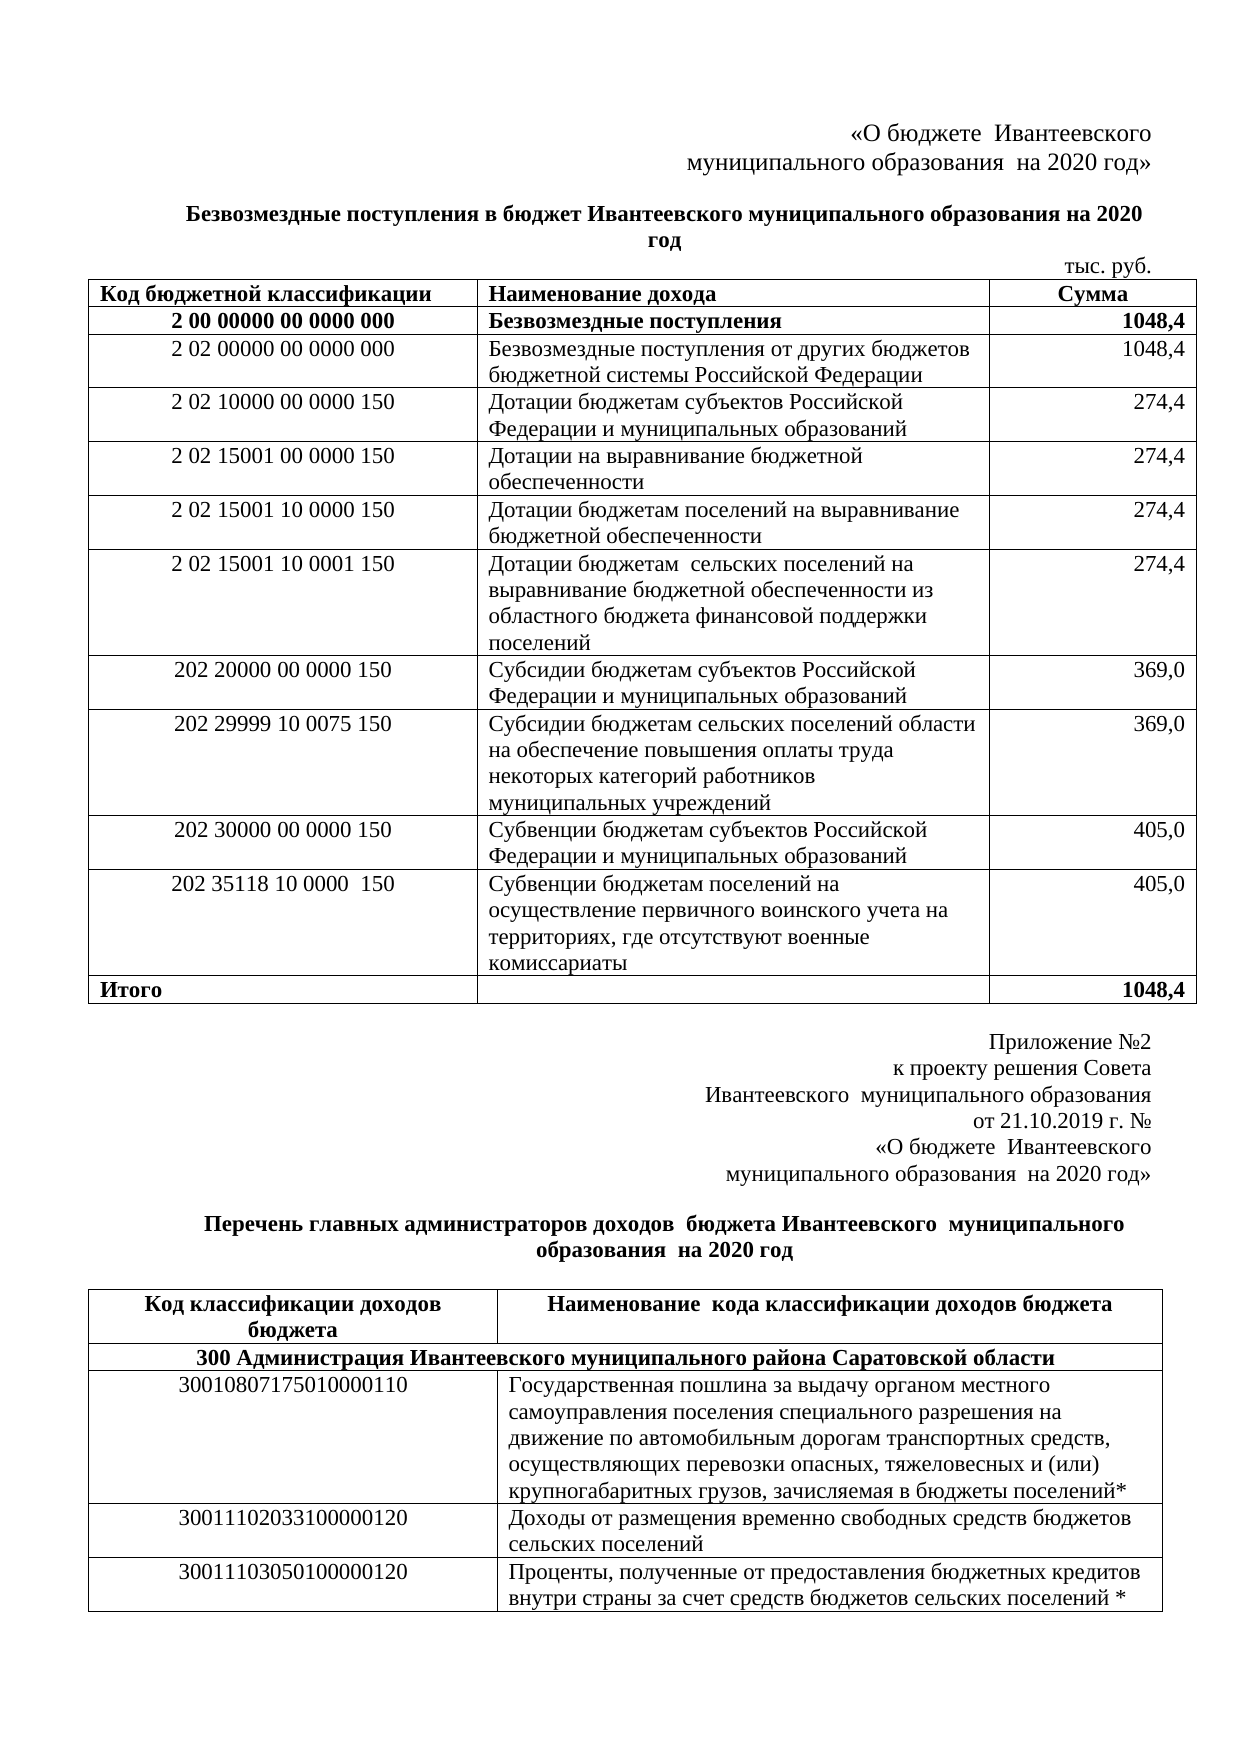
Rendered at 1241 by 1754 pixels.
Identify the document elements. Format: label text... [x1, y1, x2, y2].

table_cell 30011103050100000120 [89, 1558, 497, 1611]
table_cell 2 02 15001 10 0001 150 [89, 550, 477, 655]
table_header Код классификации доходов бюджета [89, 1290, 497, 1343]
table_cell 202 29999 10 0075 150 [89, 710, 477, 815]
table_cell 369,0 [990, 656, 1196, 709]
table_cell 274,4 [990, 442, 1196, 495]
table_header Наименование дохода [478, 280, 989, 306]
text к проекту решения Совета [177, 1054, 1152, 1081]
table_cell 274,4 [990, 388, 1196, 441]
table_cell Субвенции бюджетам поселений на осуществление первичного воинского учета на территориях, где отсутствуют военные комиссариаты [478, 870, 989, 975]
table_cell Субвенции бюджетам субъектов Российской Федерации и муниципальных образований [478, 816, 989, 869]
table_cell 202 30000 00 0000 150 [89, 816, 477, 869]
table_cell 2 02 00000 00 0000 000 [89, 335, 477, 387]
text тыс. руб. [177, 252, 1152, 279]
table_cell 405,0 [990, 870, 1196, 975]
text «О бюджете Ивантеевского [177, 1133, 1152, 1160]
text Перечень главных администраторов доходов бюджета Ивантеевского муниципального образования на 2020 год [177, 1210, 1152, 1263]
table_cell 274,4 [990, 496, 1196, 548]
table_cell 405,0 [990, 816, 1196, 869]
table_cell Дотации бюджетам сельских поселений на выравнивание бюджетной обеспеченности из областного бюджета финансовой поддержки поселений [478, 550, 989, 655]
text муниципального образования на 2020 год» [177, 1160, 1152, 1186]
text Безвозмездные поступления в бюджет Ивантеевского муниципального образования на 2020 год [177, 200, 1152, 252]
table_cell Проценты, полученные от предоставления бюджетных кредитов внутри страны за счет средств бюджетов сельских поселений * [498, 1558, 1162, 1611]
table_cell 2 02 15001 00 0000 150 [89, 442, 477, 495]
table_cell 1048,4 [990, 335, 1196, 387]
table_cell 30010807175010000110 [89, 1371, 497, 1503]
text «О бюджете Ивантеевского [177, 118, 1152, 147]
text Приложение №2 [177, 1028, 1152, 1054]
table_cell 369,0 [990, 710, 1196, 815]
table_cell 202 35118 10 0000 150 [89, 870, 477, 975]
text от 21.10.2019 г. № [177, 1107, 1152, 1133]
table_cell 1048,4 [990, 976, 1196, 1003]
table_cell 300 Администрация Ивантеевского муниципального района Саратовской области [89, 1344, 1162, 1370]
table_cell Итого [89, 976, 477, 1003]
table_header Код бюджетной классификации [89, 280, 477, 306]
table_header Наименование кода классификации доходов бюджета [498, 1290, 1162, 1343]
table_cell Дотации бюджетам субъектов Российской Федерации и муниципальных образований [478, 388, 989, 441]
table_cell Дотации на выравнивание бюджетной обеспеченности [478, 442, 989, 495]
text муниципального образования на 2020 год» [177, 147, 1152, 176]
table_cell 2 00 00000 00 0000 000 [89, 307, 477, 333]
table_cell Государственная пошлина за выдачу органом местного самоуправления поселения специального разрешения на движение по автомобильным дорогам транспортных средств, осуществляющих перевозки опасных, тяжеловесных и (или) крупногабаритных грузов, зачисляемая в бюджеты поселений* [498, 1371, 1162, 1503]
table_cell [478, 976, 989, 1003]
table_cell 1048,4 [990, 307, 1196, 333]
table_cell Безвозмездные поступления [478, 307, 989, 333]
text Ивантеевского муниципального образования [177, 1081, 1152, 1107]
table_cell Дотации бюджетам поселений на выравнивание бюджетной обеспеченности [478, 496, 989, 548]
table_cell Доходы от размещения временно свободных средств бюджетов сельских поселений [498, 1504, 1162, 1557]
table_cell 2 02 15001 10 0000 150 [89, 496, 477, 548]
table_cell 274,4 [990, 550, 1196, 655]
table_cell 202 20000 00 0000 150 [89, 656, 477, 709]
table_cell 2 02 10000 00 0000 150 [89, 388, 477, 441]
table_cell Безвозмездные поступления от других бюджетов бюджетной системы Российской Федерации [478, 335, 989, 387]
table_cell Субсидии бюджетам субъектов Российской Федерации и муниципальных образований [478, 656, 989, 709]
table_cell Субсидии бюджетам сельских поселений области на обеспечение повышения оплаты труда некоторых категорий работников муниципальных учреждений [478, 710, 989, 815]
table_cell 30011102033100000120 [89, 1504, 497, 1557]
table_header Сумма [990, 280, 1196, 306]
